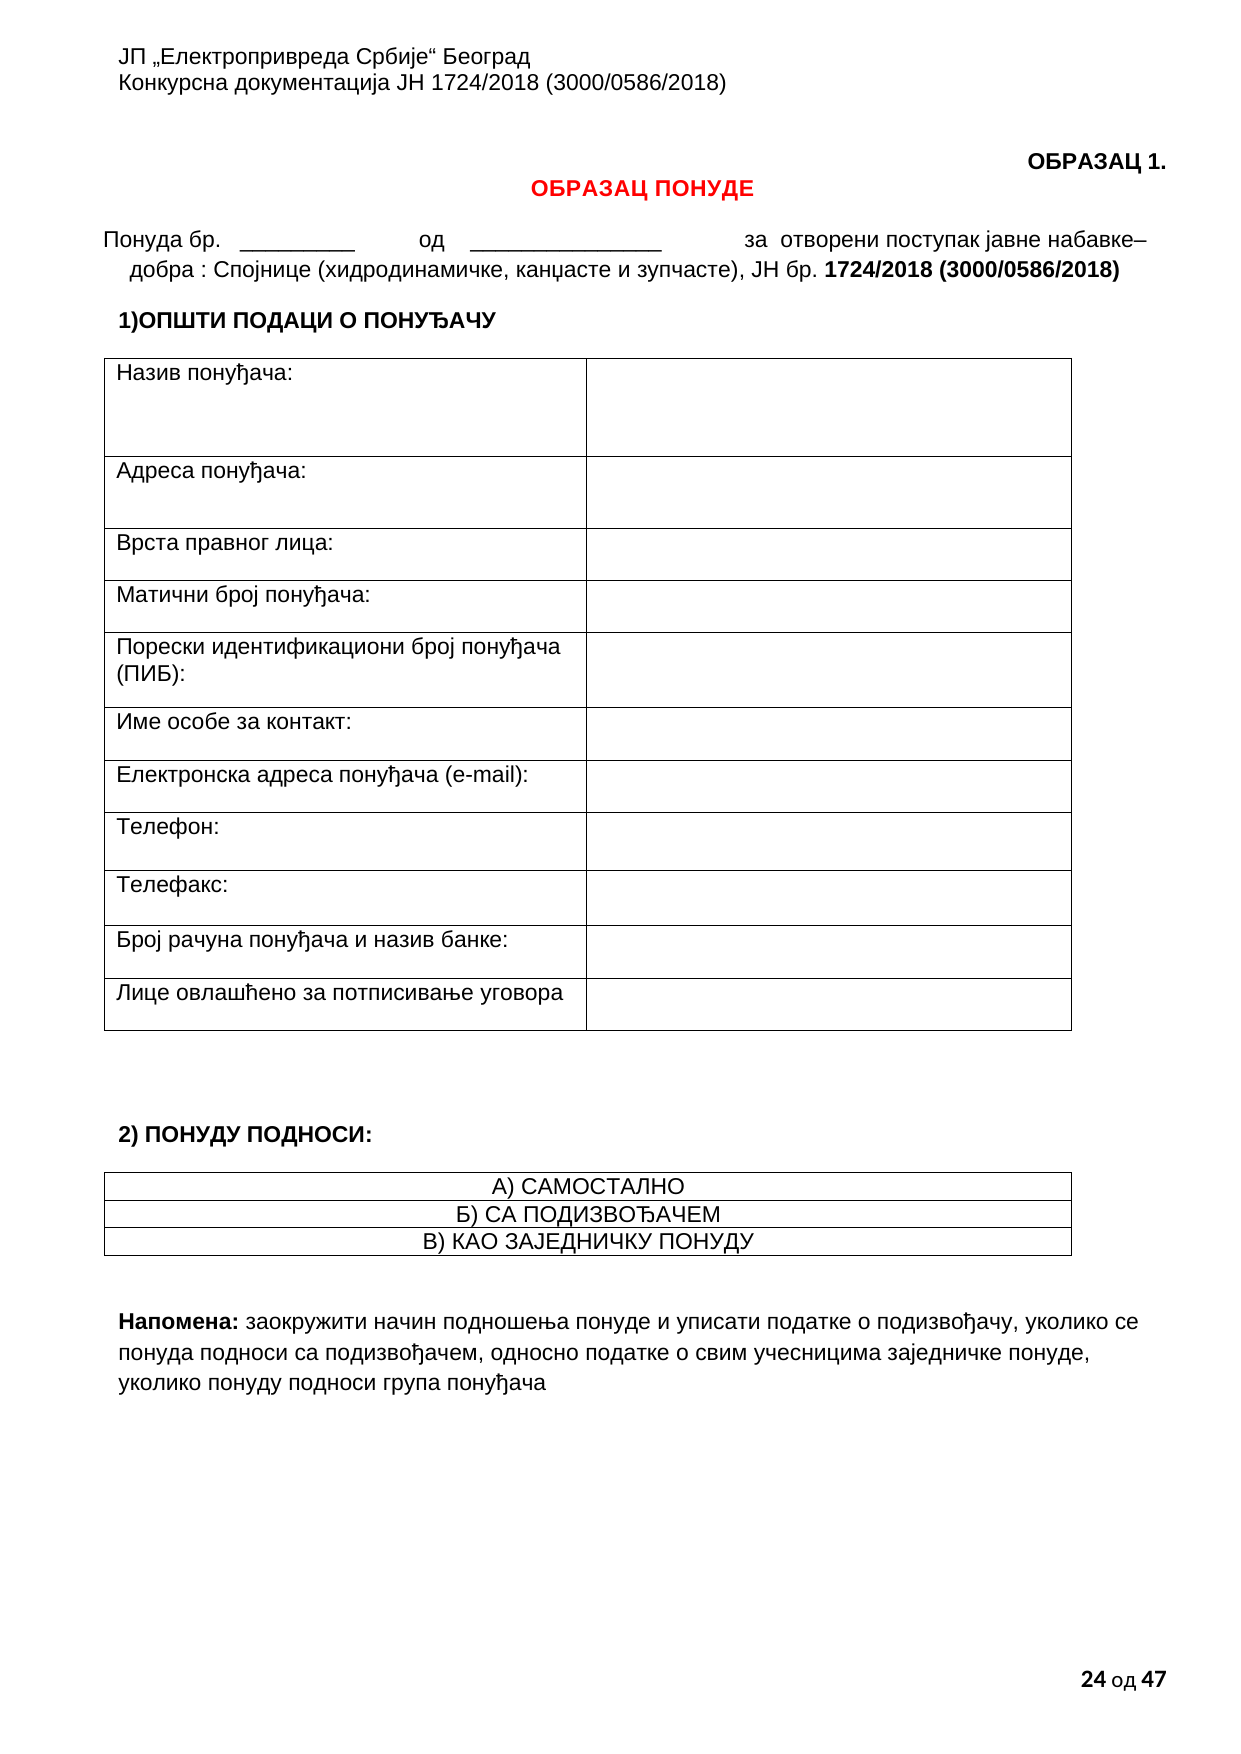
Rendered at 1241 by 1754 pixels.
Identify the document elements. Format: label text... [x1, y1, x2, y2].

table_cell [587, 529, 1071, 580]
text Понуда бр. _________ од _______________ за отворени поступак јавне набавке– добра : Спојнице (хидродинамичке, канџасте и зупчасте), ЈН бр. 1724/2018 (3000/0586/2018) [81, 226, 1168, 282]
table_cell [587, 813, 1071, 870]
table_header А) САМОСТАЛНО [105, 1173, 1071, 1200]
table_header [587, 359, 1071, 456]
table_cell Број рачуна понуђача и назив банке: [105, 926, 586, 977]
table_cell Порески идентификациони број понуђача (ПИБ): [105, 633, 586, 707]
table_cell [587, 871, 1071, 925]
text 1)ОПШТИ ПОДАЦИ О ПОНУЂАЧУ [118, 307, 1166, 333]
table_cell Телефакс: [105, 871, 586, 925]
text ОБРАЗАЦ 1. [118, 148, 1166, 174]
table_cell Матични број понуђача: [105, 581, 586, 632]
table_cell [587, 708, 1071, 760]
text 2) ПОНУДУ ПОДНОСИ: [118, 1121, 1166, 1148]
table_header Назив понуђача: [105, 359, 586, 456]
table_cell [587, 581, 1071, 632]
table_cell Телефон: [105, 813, 586, 870]
table_cell [587, 457, 1071, 528]
text Напомена: заокружити начин подношења понуде и уписати податке о подизвођачу, уколико се понуда подноси са подизвођачем, односно податке о свим учесницима заједничке понуде, уколико понуду подноси група понуђача [118, 1308, 1166, 1395]
table_cell Име особе за контакт: [105, 708, 586, 760]
table_cell [587, 979, 1071, 1029]
table_cell [587, 926, 1071, 977]
table_cell Врста правног лица: [105, 529, 586, 580]
text ОБРАЗАЦ ПОНУДЕ [118, 174, 1166, 201]
table_cell [587, 761, 1071, 812]
table_cell В) КАО ЗАЈЕДНИЧКУ ПОНУДУ [105, 1228, 1071, 1254]
table_cell Адреса понуђача: [105, 457, 586, 528]
table_cell Електронска адреса понуђача (e-mail): [105, 761, 586, 812]
table_cell [587, 633, 1071, 707]
table_cell Б) СА ПОДИЗВОЂАЧЕМ [105, 1201, 1071, 1227]
table_cell Лице овлашћено за потписивање уговора [105, 979, 586, 1029]
